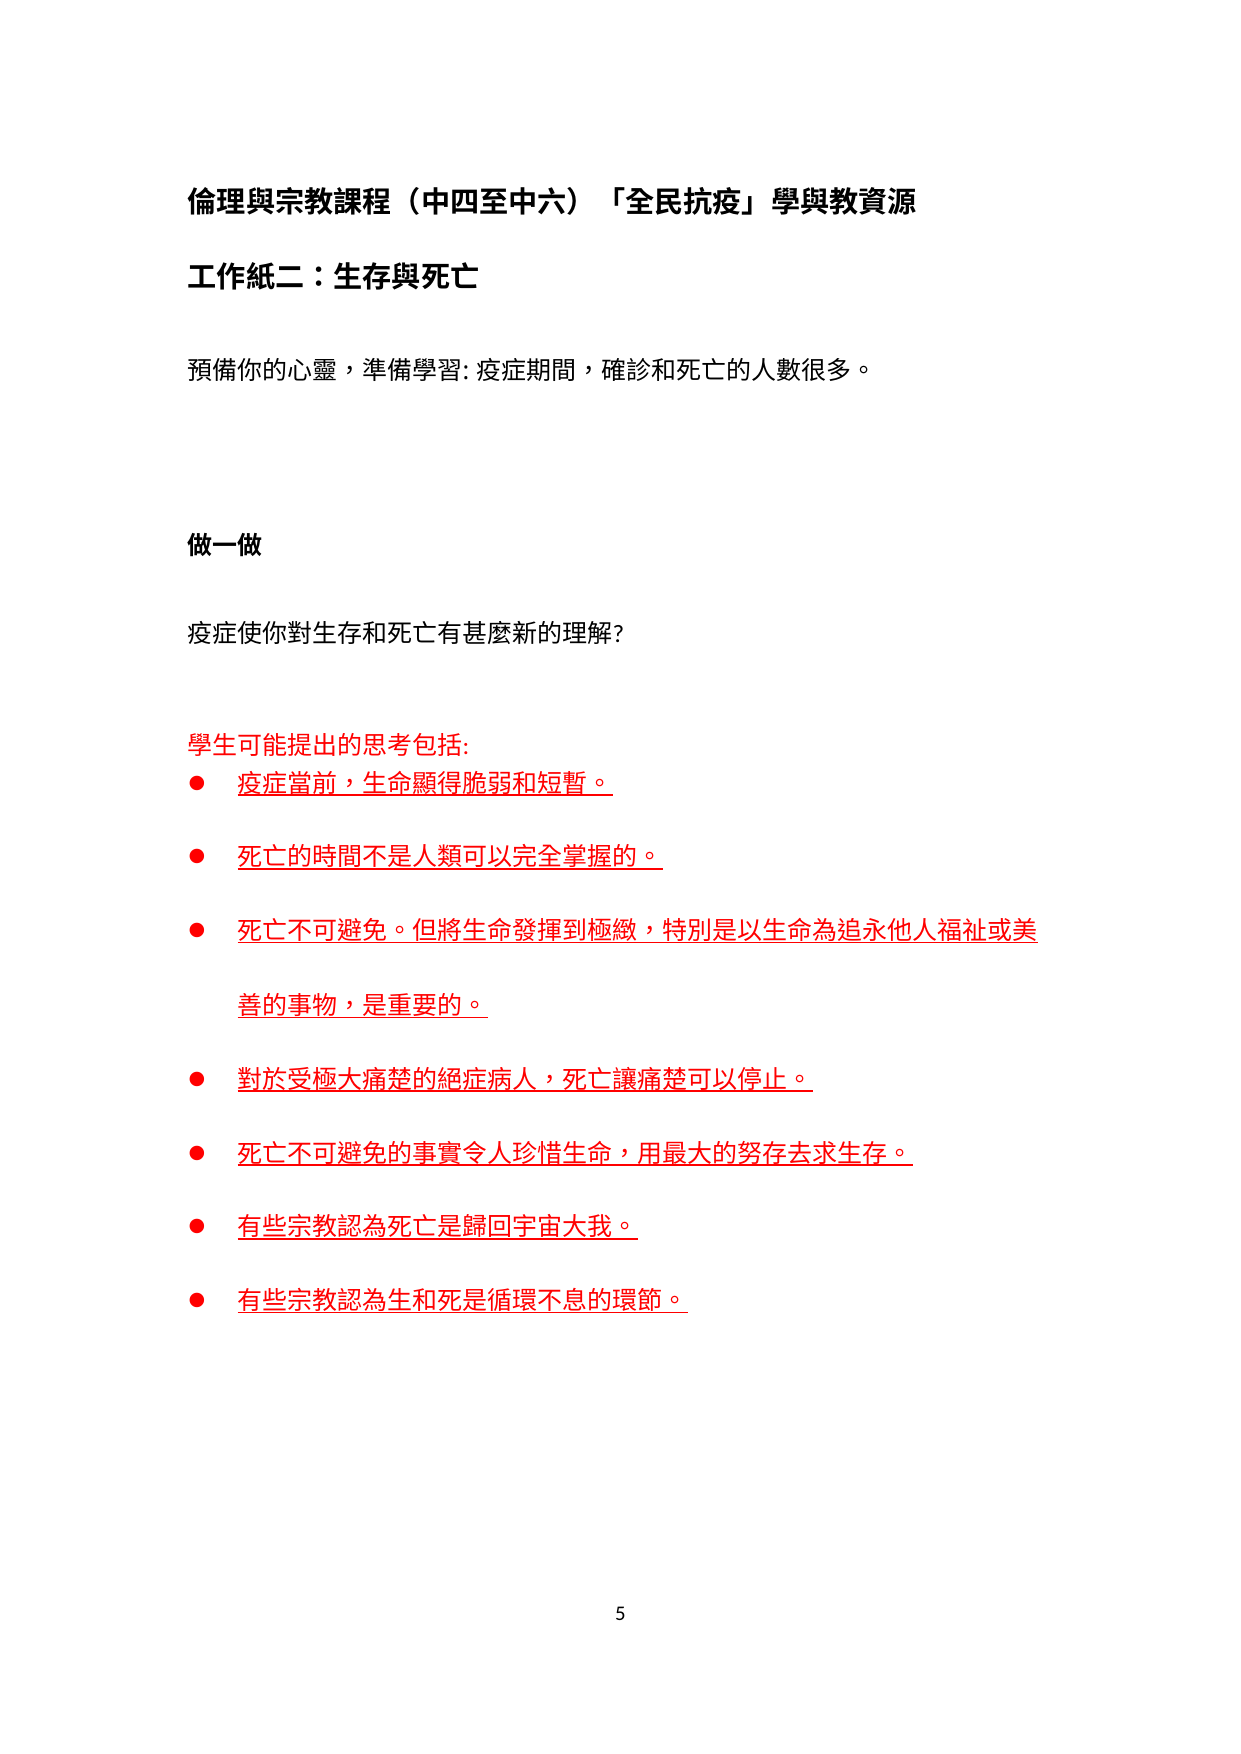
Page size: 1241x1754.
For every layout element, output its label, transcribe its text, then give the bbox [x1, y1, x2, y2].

text 做一做 [187, 525, 1053, 562]
text 預備你的心靈，準備學習: 疫症期間，確診和死亡的人數很多。 [187, 350, 1053, 387]
text 倫理與宗教課程（中四至中六）「全民抗疫」學與教資源 [187, 162, 1053, 237]
list 死亡不可避免的事實令人珍惜生命，用最大的努存去求生存。 [187, 1132, 1053, 1170]
list 有些宗教認為生和死是循環不息的環節。 [187, 1280, 1053, 1317]
list 有些宗教認為死亡是歸回宇宙大我。 [187, 1206, 1053, 1244]
list 死亡的時間不是人類可以完全掌握的。 [187, 836, 1053, 874]
list 死亡不可避免。但將生命發揮到極緻，特別是以生命為追永他人福祉或美善的事物，是重要的。 [187, 910, 1053, 1022]
text 學生可能提出的思考包括: [187, 725, 1053, 762]
list 對於受極大痛楚的絕症病人，死亡讓痛楚可以停止。 [187, 1059, 1053, 1096]
text 疫症使你對生存和死亡有甚麼新的理解? [187, 612, 1053, 650]
list 疫症當前，生命顯得脆弱和短暫。 [187, 762, 1053, 800]
text 工作紙二：生存與死亡 [187, 237, 1053, 312]
